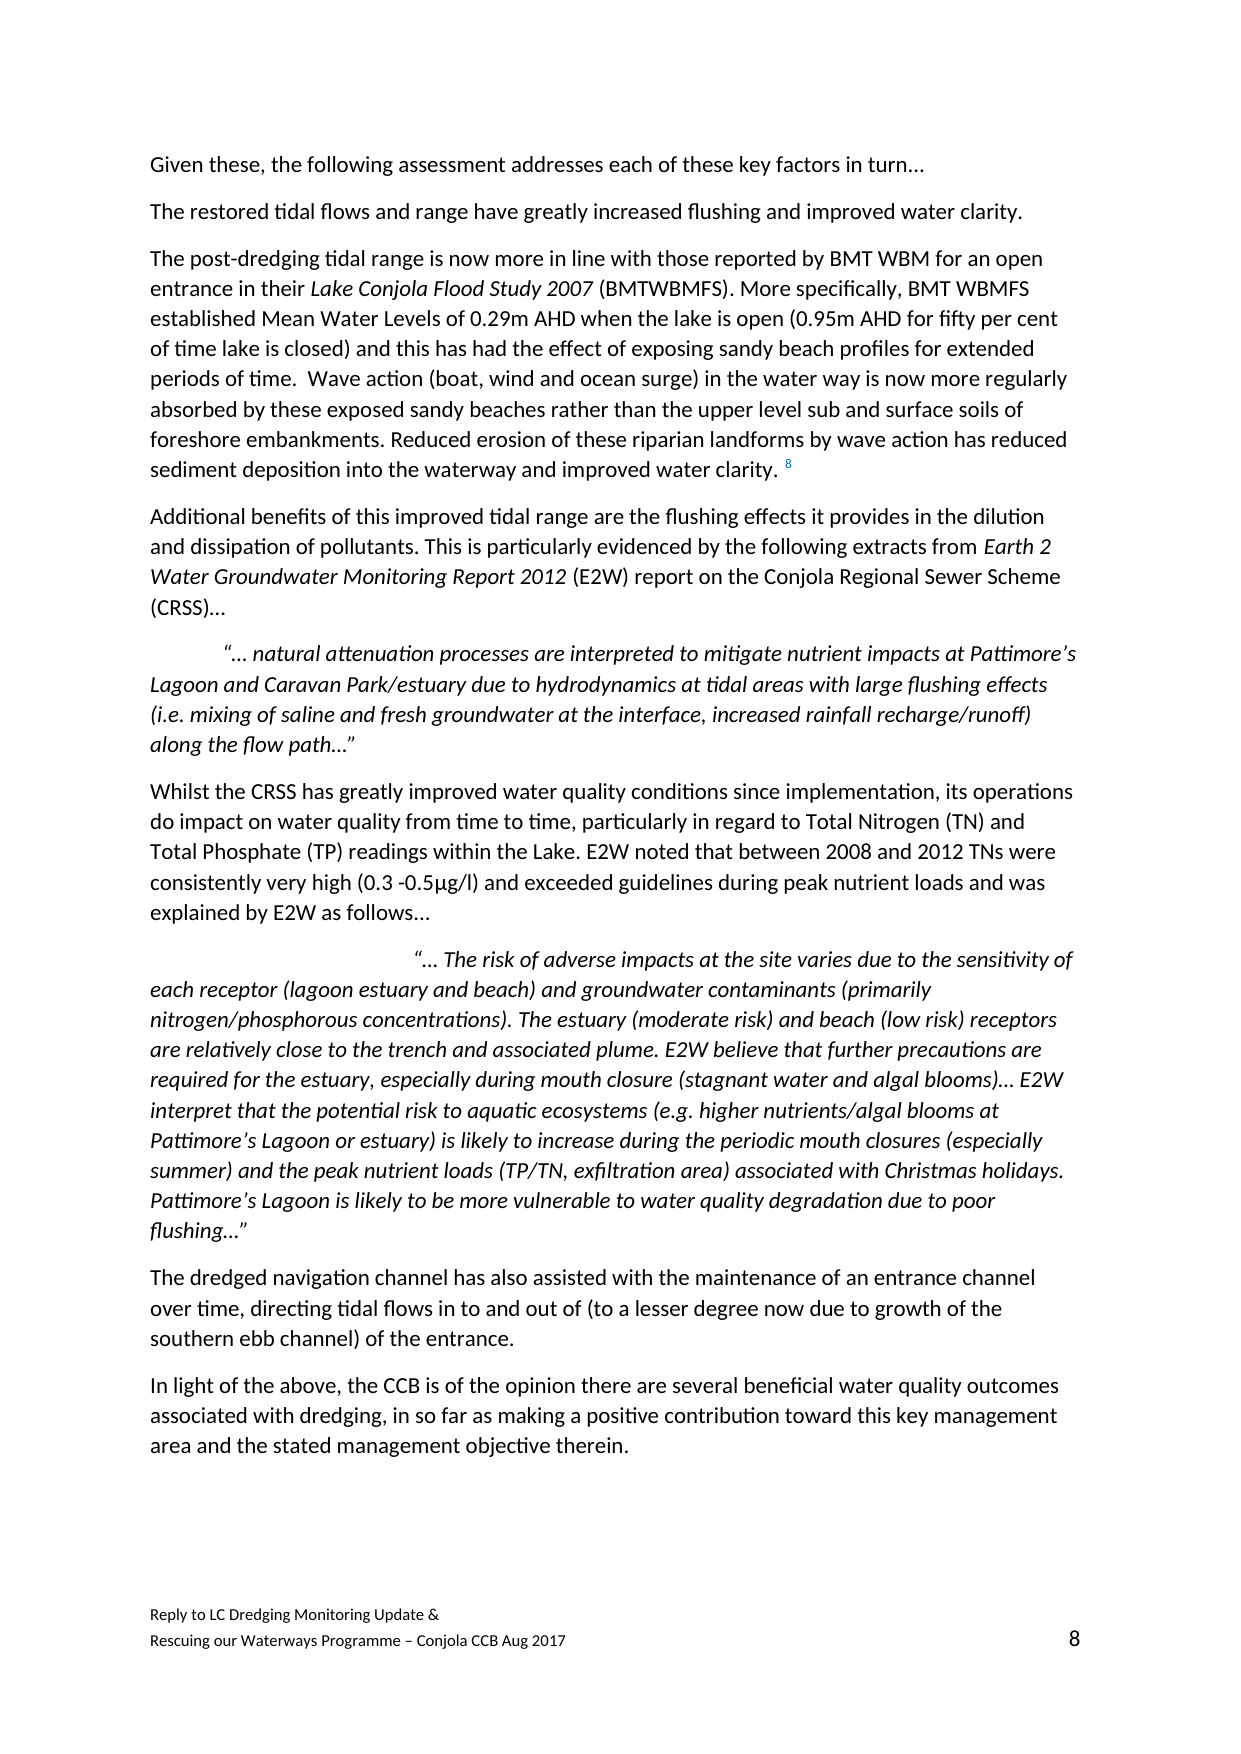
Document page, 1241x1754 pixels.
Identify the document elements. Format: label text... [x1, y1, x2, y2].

text In light of the above, the CCB is of the opinion there are several beneficial water quality outcomes associated with dredging, in so far as making a positive contribution toward this key management area and the stated management objective therein. [150, 1371, 1078, 1459]
text The post-dredging tidal range is now more in line with those reported by BMT WBM for an open entrance in their Lake Conjola Flood Study 2007 (BMTWBMFS). More specifically, BMT WBMFS established Mean Water Levels of 0.29m AHD when the lake is open (0.95m AHD for fifty per cent of time lake is closed) and this has had the effect of exposing sandy beach profiles for extended periods of time. Wave action (boat, wind and ocean surge) in the water way is now more regularly absorbed by these exposed sandy beaches rather than the upper level sub and surface soils of foreshore embankments. Reduced erosion of these riparian landforms by wave action has reduced sediment deposition into the waterway and improved water clarity. 8 [150, 244, 1078, 483]
text “… natural attenuation processes are interpreted to mitigate nutrient impacts at Pattimore’s Lagoon and Caravan Park/estuary due to hydrodynamics at tidal areas with large flushing effects (i.e. mixing of saline and fresh groundwater at the interface, increased rainfall recharge/runoff) along the flow path…” [150, 639, 1078, 758]
text “… The risk of adverse impacts at the site varies due to the sensitivity of each receptor (lagoon estuary and beach) and groundwater contaminants (primarily nitrogen/phosphorous concentrations). The estuary (moderate risk) and beach (low risk) receptors are relatively close to the trench and associated plume. E2W believe that further precautions are required for the estuary, especially during mouth closure (stagnant water and algal blooms)… E2W interpret that the potential risk to aquatic ecosystems (e.g. higher nutrients/algal blooms at Pattimore’s Lagoon or estuary) is likely to increase during the periodic mouth closures (especially summer) and the peak nutrient loads (TP/TN, exfiltration area) associated with Christmas holidays. Pattimore’s Lagoon is likely to be more vulnerable to water quality degradation due to poor flushing…” [150, 945, 1078, 1245]
text The dredged navigation channel has also assisted with the maintenance of an entrance channel over time, directing tidal flows in to and out of (to a lesser degree now due to growth of the southern ebb channel) of the entrance. [150, 1263, 1078, 1352]
text Additional benefits of this improved tidal range are the flushing effects it provides in the dilution and dissipation of pollutants. This is particularly evidenced by the following extracts from Earth 2 Water Groundwater Monitoring Report 2012 (E2W) report on the Conjola Regional Sewer Scheme (CRSS)… [150, 502, 1078, 621]
text The restored tidal flows and range have greatly increased flushing and improved water clarity. [150, 197, 1078, 225]
text Given these, the following assessment addresses each of these key factors in turn... [150, 150, 1078, 178]
text Whilst the CRSS has greatly improved water quality conditions since implementation, its operations do impact on water quality from time to time, particularly in regard to Total Nitrogen (TN) and Total Phosphate (TP) readings within the Lake. E2W noted that between 2008 and 2012 TNs were consistently very high (0.3 -0.5µg/l) and exceeded guidelines during peak nutrient loads and was explained by E2W as follows... [150, 777, 1078, 926]
